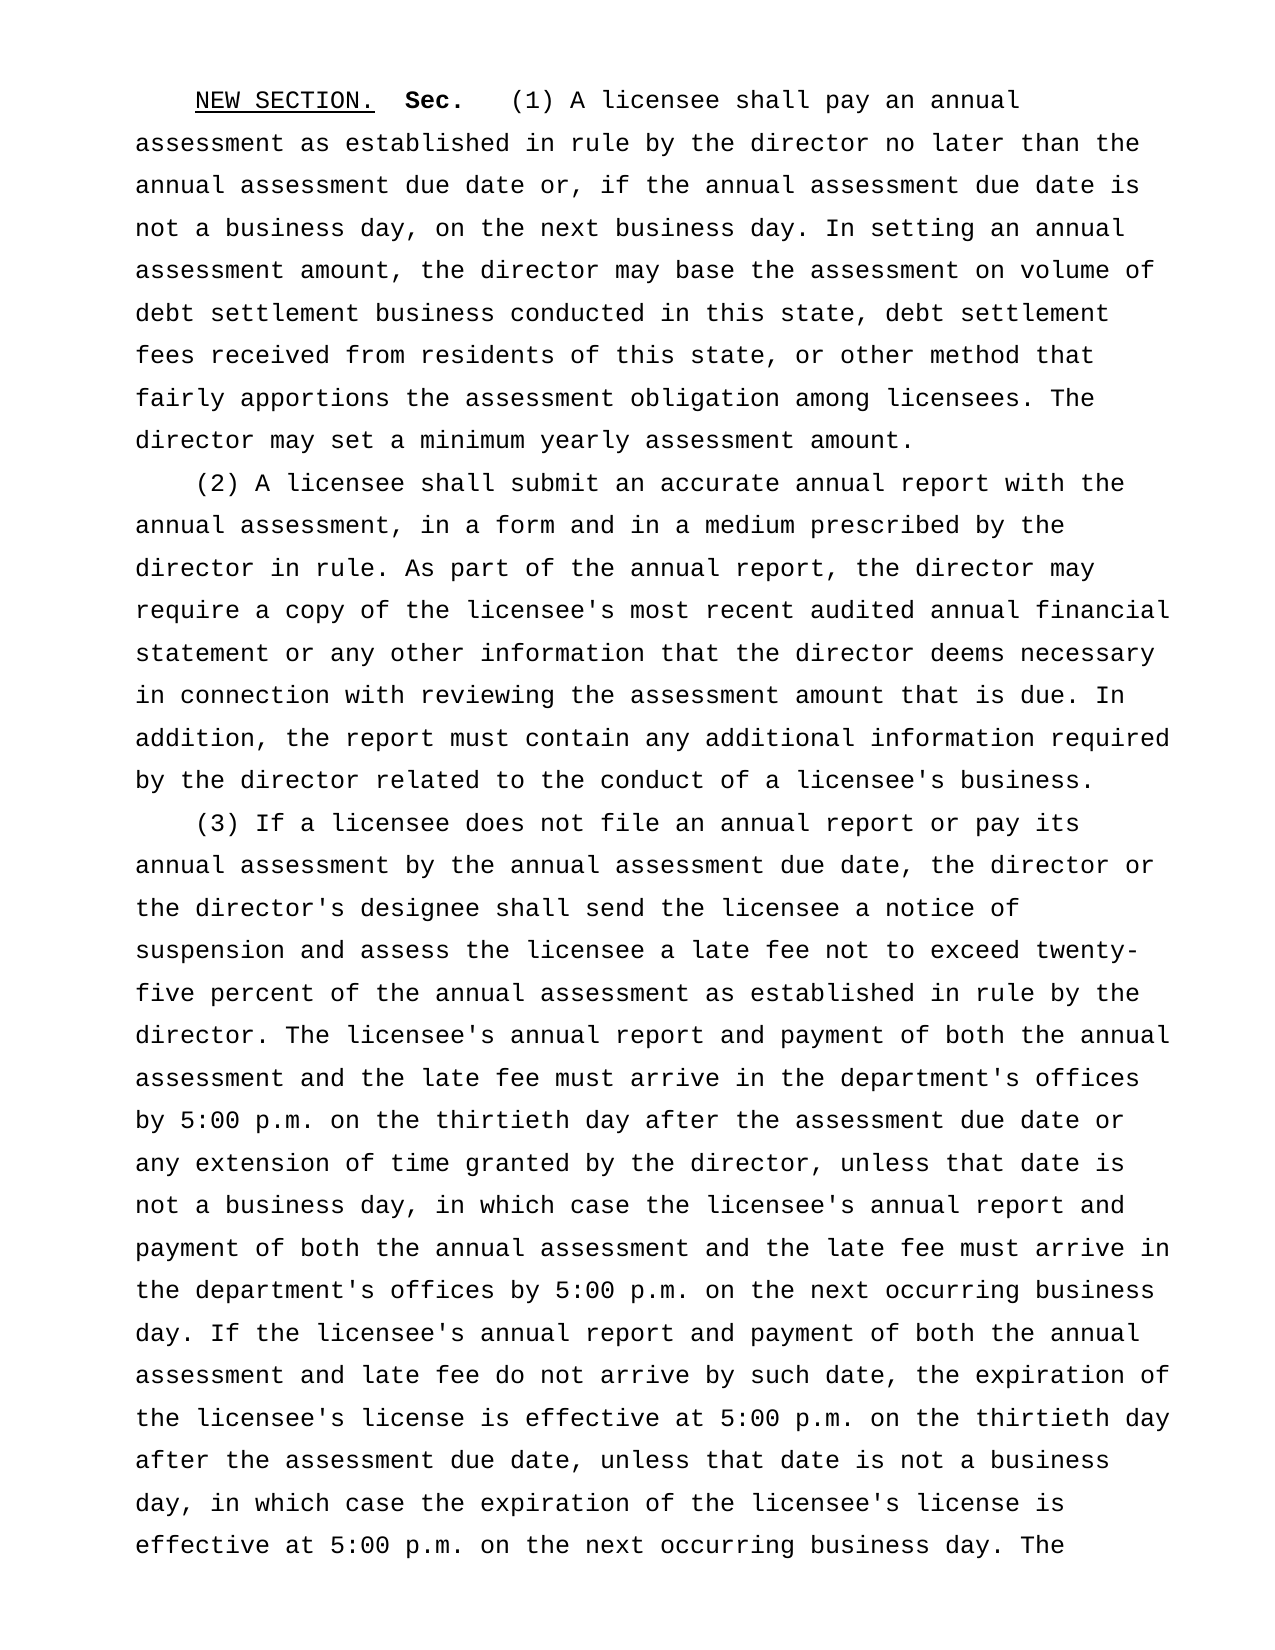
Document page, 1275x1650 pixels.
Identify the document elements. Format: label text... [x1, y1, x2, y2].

text (2) A licensee shall submit an accurate annual report with the annual assessment, in a form and in a medium prescribed by the director in rule. As part of the annual report, the director may require a copy of the licensee's most recent audited annual financial statement or any other information that the director deems necessary in connection with reviewing the assessment amount that is due. In addition, the report must contain any additional information required by the director related to the conduct of a licensee's business. [135, 457, 1170, 797]
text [135, 797, 1170, 1562]
text NEW SECTION. Sec. (1) A licensee shall pay an annual assessment as established in rule by the director no later than the annual assessment due date or, if the annual assessment due date is not a business day, on the next business day. In setting an annual assessment amount, the director may base the assessment on volume of debt settlement business conducted in this state, debt settlement fees received from residents of this state, or other method that fairly apportions the assessment obligation among licensees. The director may set a minimum yearly assessment amount. [135, 75, 1170, 457]
